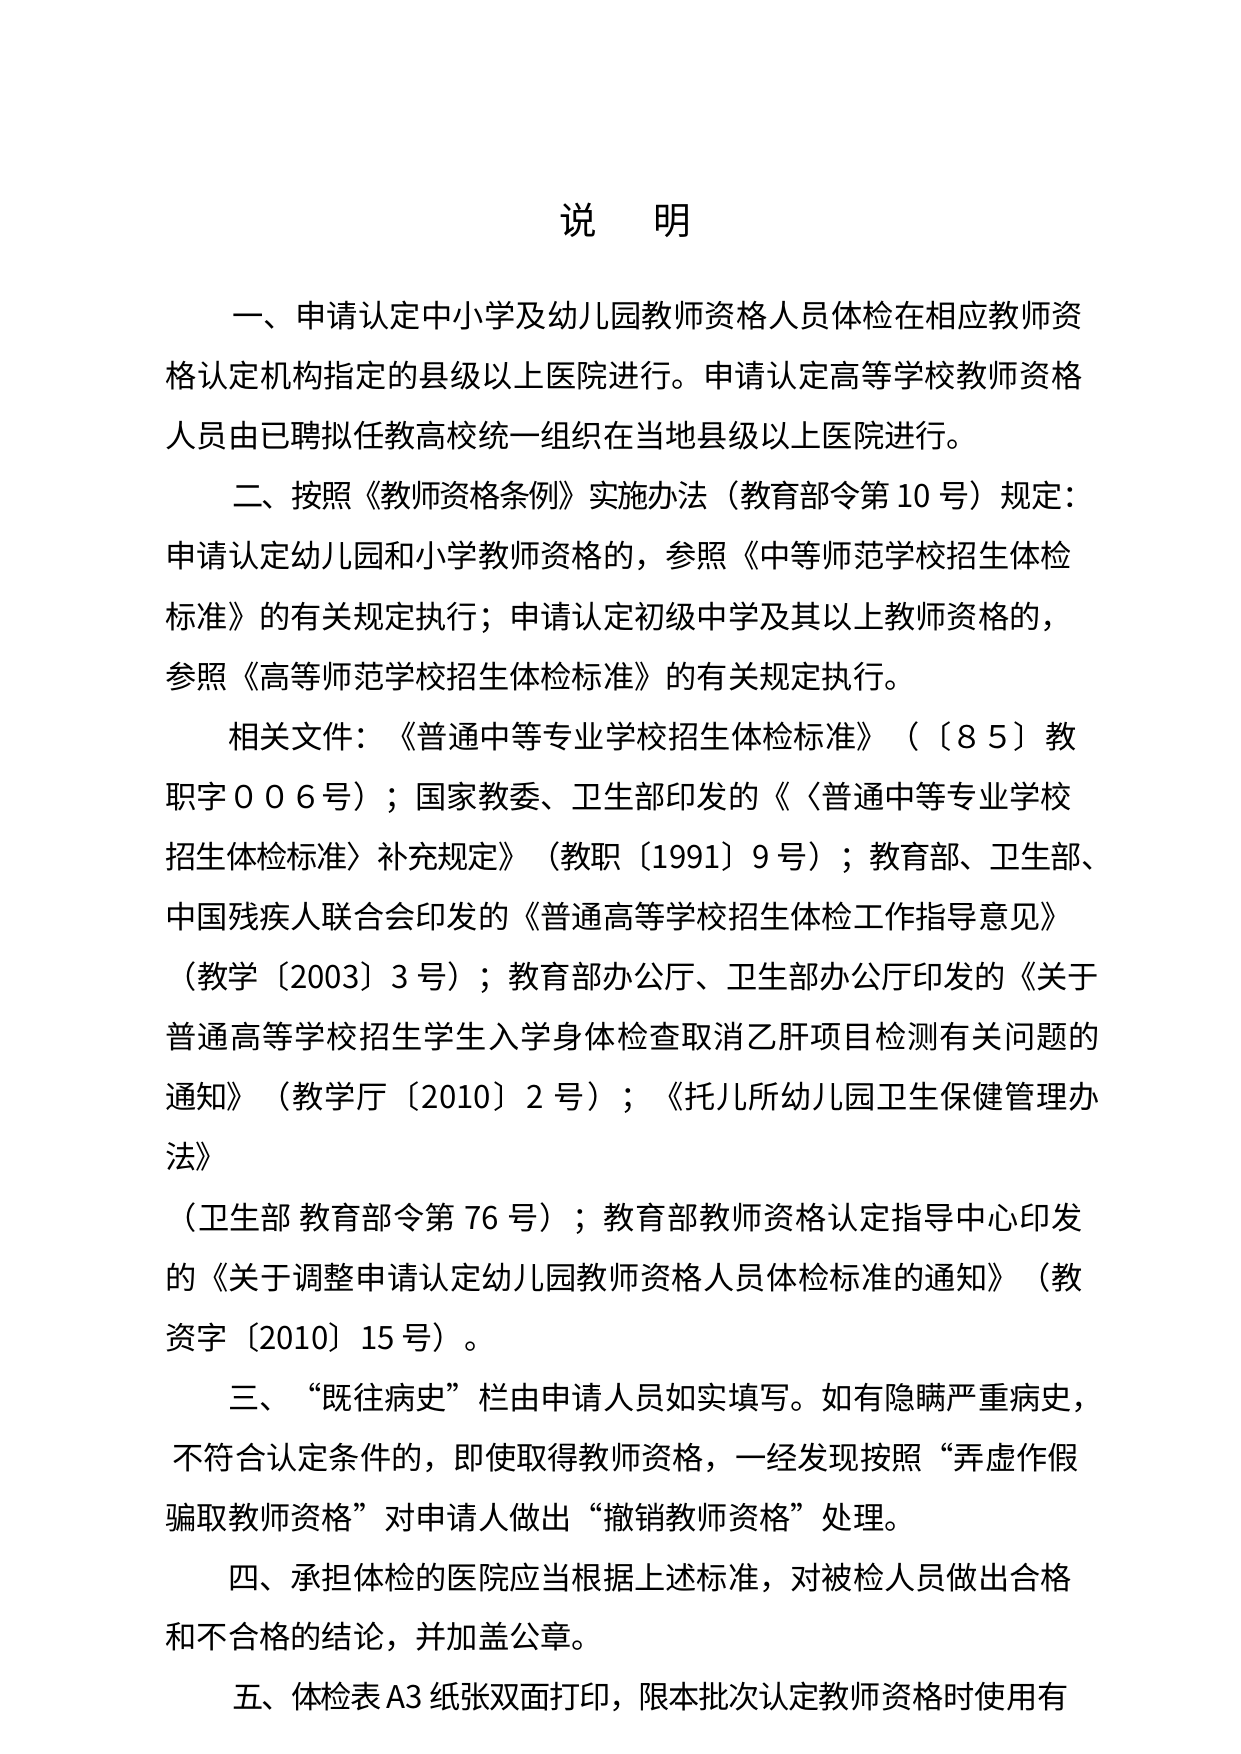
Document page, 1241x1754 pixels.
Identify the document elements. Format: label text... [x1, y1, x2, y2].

text 一、申请认定中小学及幼儿园教师资格人员体检在相应教师资格认定机构指定的县级以上医院进行。申请认定高等学校教师资格人员由已聘拟任教高校统一组织在当地县级以上医院进行。 [165, 291, 1084, 457]
text 三、“既往病史”栏由申请人员如实填写。如有隐瞒严重病史， 不符合认定条件的，即使取得教师资格，一经发现按照“弄虚作假骗取教师资格”对申请人做出“撤销教师资格”处理。 [165, 1373, 1102, 1538]
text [165, 1672, 1084, 1717]
text 说 明 [139, 181, 1110, 247]
text 二、按照《教师资格条例》实施办法（教育部令第 10 号）规定： 申请认定幼儿园和小学教师资格的，参照《中等师范学校招生体检标准》的有关规定执行；申请认定初级中学及其以上教师资格的， 参照《高等师范学校招生体检标准》的有关规定执行。 [165, 472, 1100, 697]
text （教学〔2003〕3 号）；教育部办公厅、卫生部办公厅印发的《关于普通高等学校招生学生入学身体检查取消乙肝项目检测有关问题的通知》（教学厅〔2010〕2 号）；《托儿所幼儿园卫生保健管理办法》 [165, 952, 1101, 1178]
text （卫生部 教育部令第 76 号）；教育部教师资格认定指导中心印发的《关于调整申请认定幼儿园教师资格人员体检标准的通知》（教资字〔2010〕15 号）。 [165, 1193, 1084, 1358]
text 相关文件：《普通中等专业学校招生体检标准》（〔８５〕教职字００６号）；国家教委、卫生部印发的《〈普通中等专业学校招生体检标准〉补充规定》（教职〔1991〕9 号）；教育部、卫生部、中国残疾人联合会印发的《普通高等学校招生体检工作指导意见》 [165, 712, 1100, 937]
text 四、承担体检的医院应当根据上述标准，对被检人员做出合格和不合格的结论，并加盖公章。 [165, 1553, 1084, 1658]
